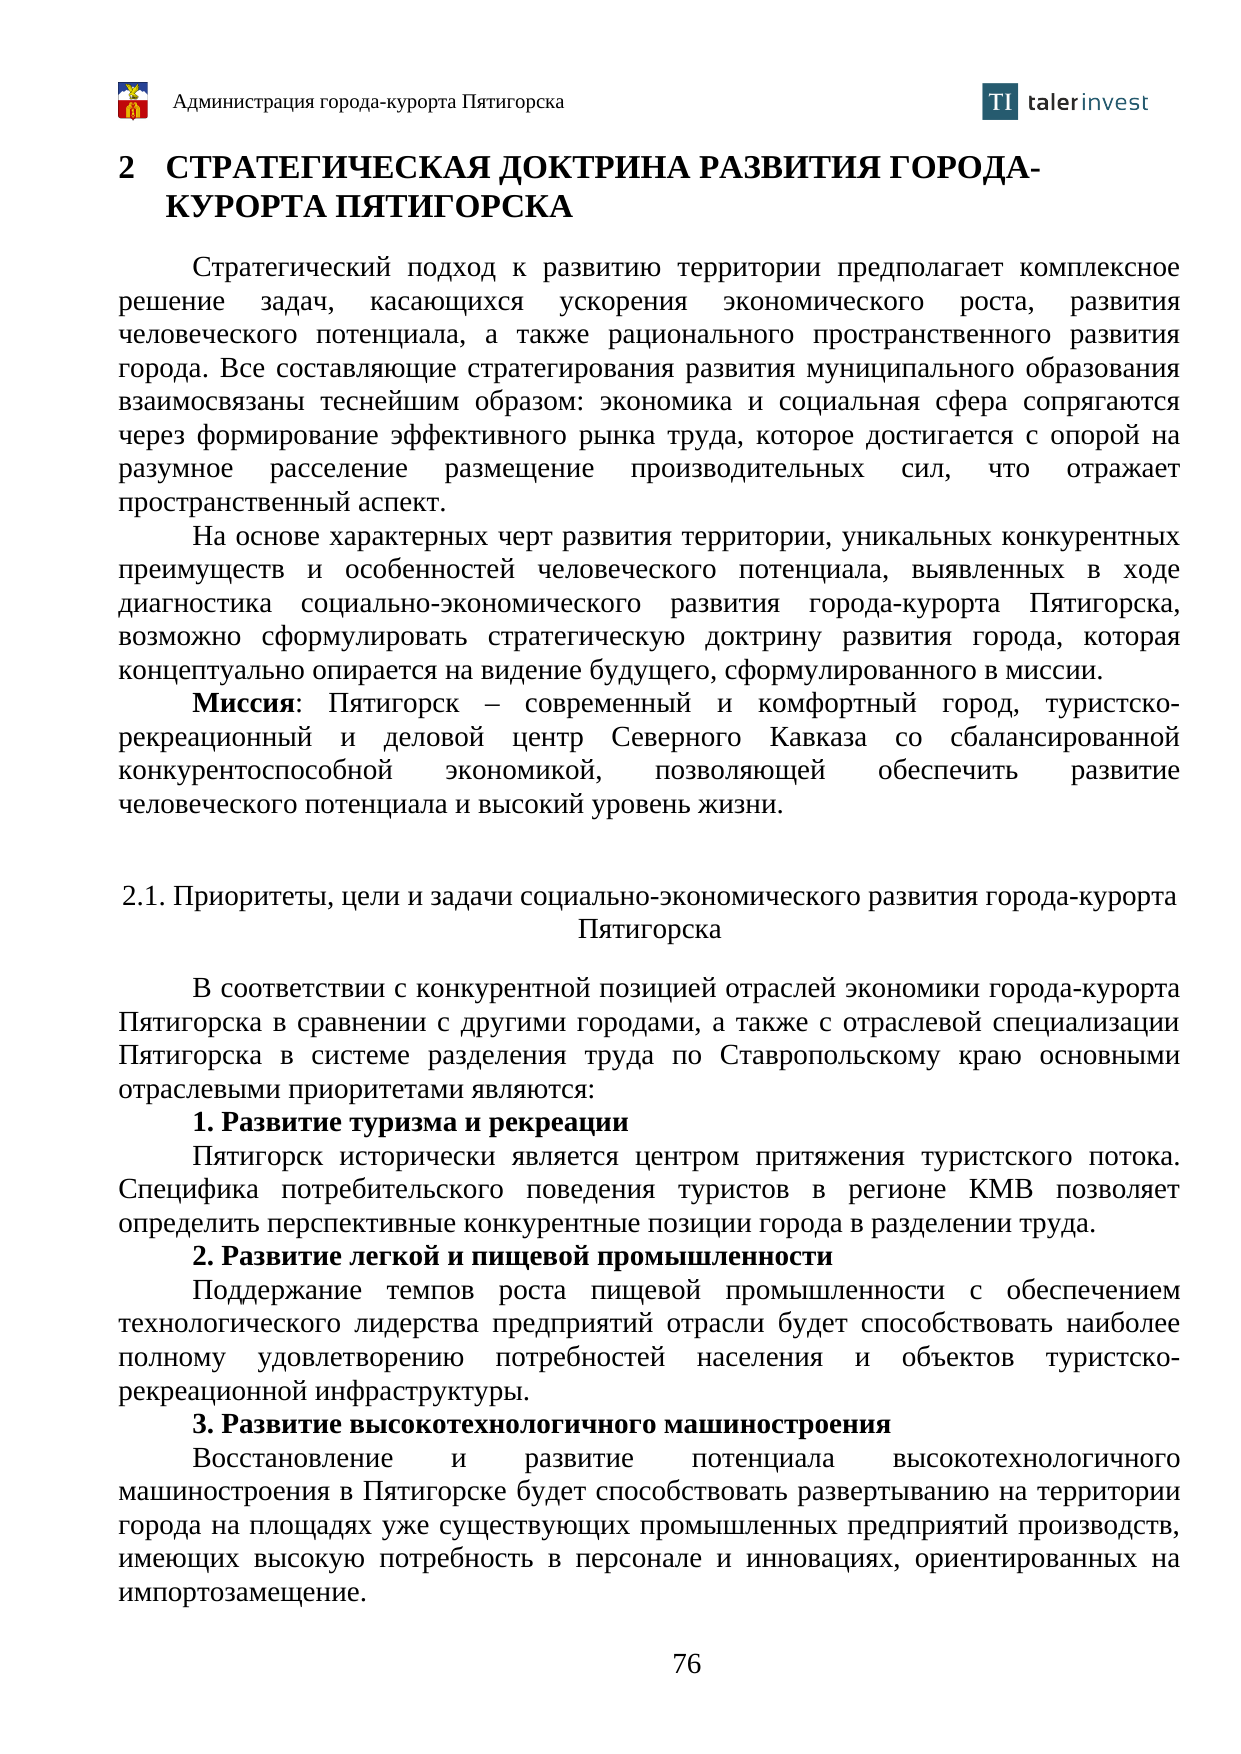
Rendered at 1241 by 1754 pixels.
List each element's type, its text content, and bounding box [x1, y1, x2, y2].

text В соответствии с конкурентной позицией отраслей экономики города-курорта Пятигорска в сравнении с другими городами, а также с отраслевой специализации Пятигорска в системе разделения труда по Ставропольскому краю основными отраслевыми приоритетами являются: [118, 970, 1181, 1104]
picture [982, 83, 1148, 120]
text Стратегический подход к развитию территории предполагает комплексное решение задач, касающихся ускорения экономического роста, развития человеческого потенциала, а также рационального пространственного развития города. Все составляющие стратегирования развития муниципального образования взаимосвязаны теснейшим образом: экономика и социальная сфера сопрягаются через формирование эффективного рынка труда, которое достигается с опорой на разумное расселение размещение производительных сил, что отражает пространственный аспект. [118, 249, 1181, 518]
subtitle 2.1. Приоритеты, цели и задачи социально-экономического развития города-курорта Пятигорска [118, 878, 1181, 945]
text Миссия: Пятигорск – современный и комфортный город, туристско-рекреационный и деловой центр Северного Кавказа со сбалансированной конкурентоспособной экономикой, позволяющей обеспечить развитие человеческого потенциала и высокий уровень жизни. [118, 685, 1181, 819]
text 3. Развитие высокотехнологичного машиностроения [118, 1406, 1181, 1440]
text Восстановление и развитие потенциала высокотехнологичного машиностроения в Пятигорске будет способствовать развертыванию на территории города на площадях уже существующих промышленных предприятий производств, имеющих высокую потребность в персонале и инновациях, ориентированных на импортозамещение. [118, 1440, 1181, 1607]
text СТРАТЕГИЧЕСКАЯ ДОКТРИНА РАЗВИТИЯ ГОРОДА-КУРОРТА ПЯТИГОРСКА [118, 148, 1181, 224]
text Пятигорск исторически является центром притяжения туристского потока. Специфика потребительского поведения туристов в регионе КМВ позволяет определить перспективные конкурентные позиции города в разделении труда. [118, 1138, 1181, 1238]
text На основе характерных черт развития территории, уникальных конкурентных преимуществ и особенностей человеческого потенциала, выявленных в ходе диагностика социально-экономического развития города-курорта Пятигорска, возможно сформулировать стратегическую доктрину развития города, которая концептуально опирается на видение будущего, сформулированного в миссии. [118, 518, 1181, 685]
picture [118, 82, 148, 121]
text 2. Развитие легкой и пищевой промышленности [118, 1238, 1181, 1272]
text 1. Развитие туризма и рекреации [118, 1104, 1181, 1138]
text Поддержание темпов роста пищевой промышленности с обеспечением технологического лидерства предприятий отрасли будет способствовать наиболее полному удовлетворению потребностей населения и объектов туристско-рекреационной инфраструктуры. [118, 1272, 1181, 1406]
